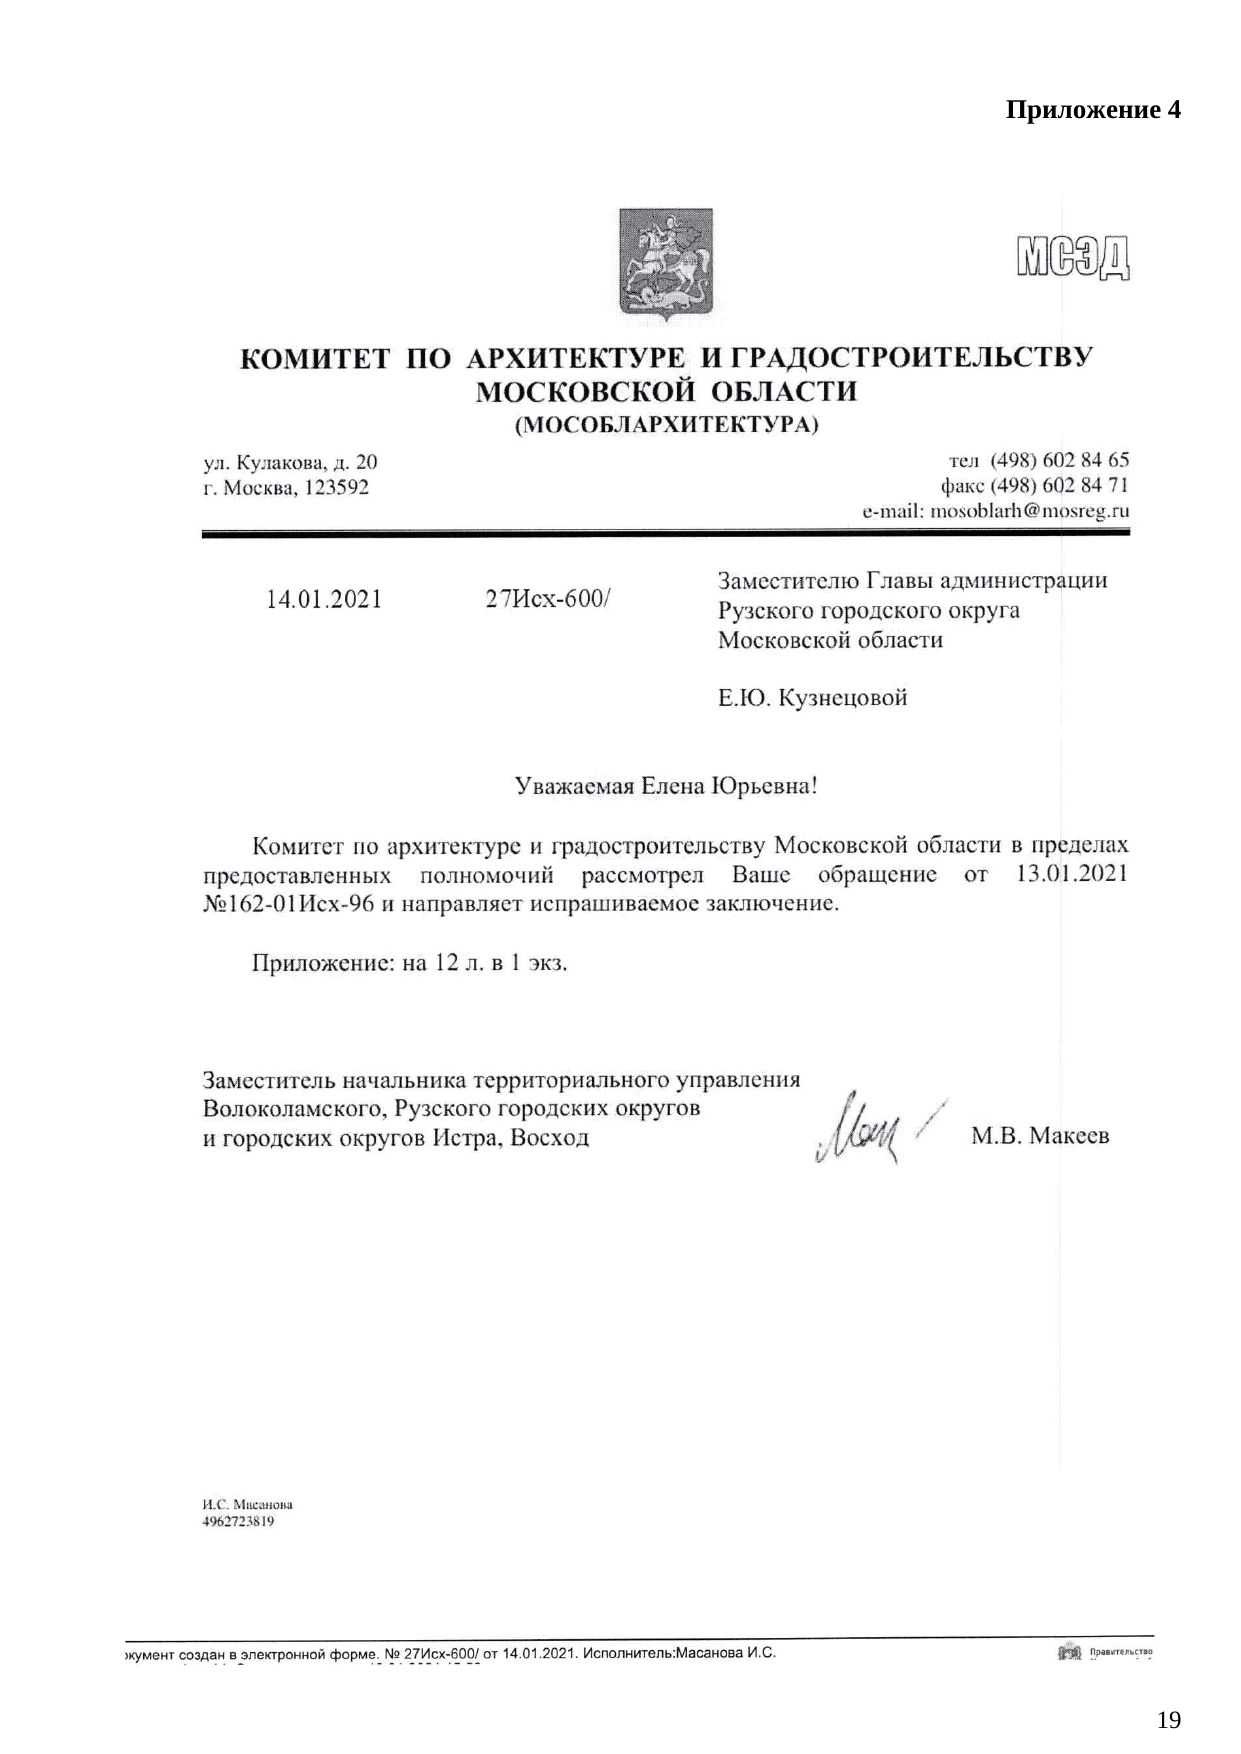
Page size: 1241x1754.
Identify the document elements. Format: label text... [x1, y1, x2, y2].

subtitle Приложение 4 [103, 93, 1181, 124]
picture [103, 159, 1181, 1693]
